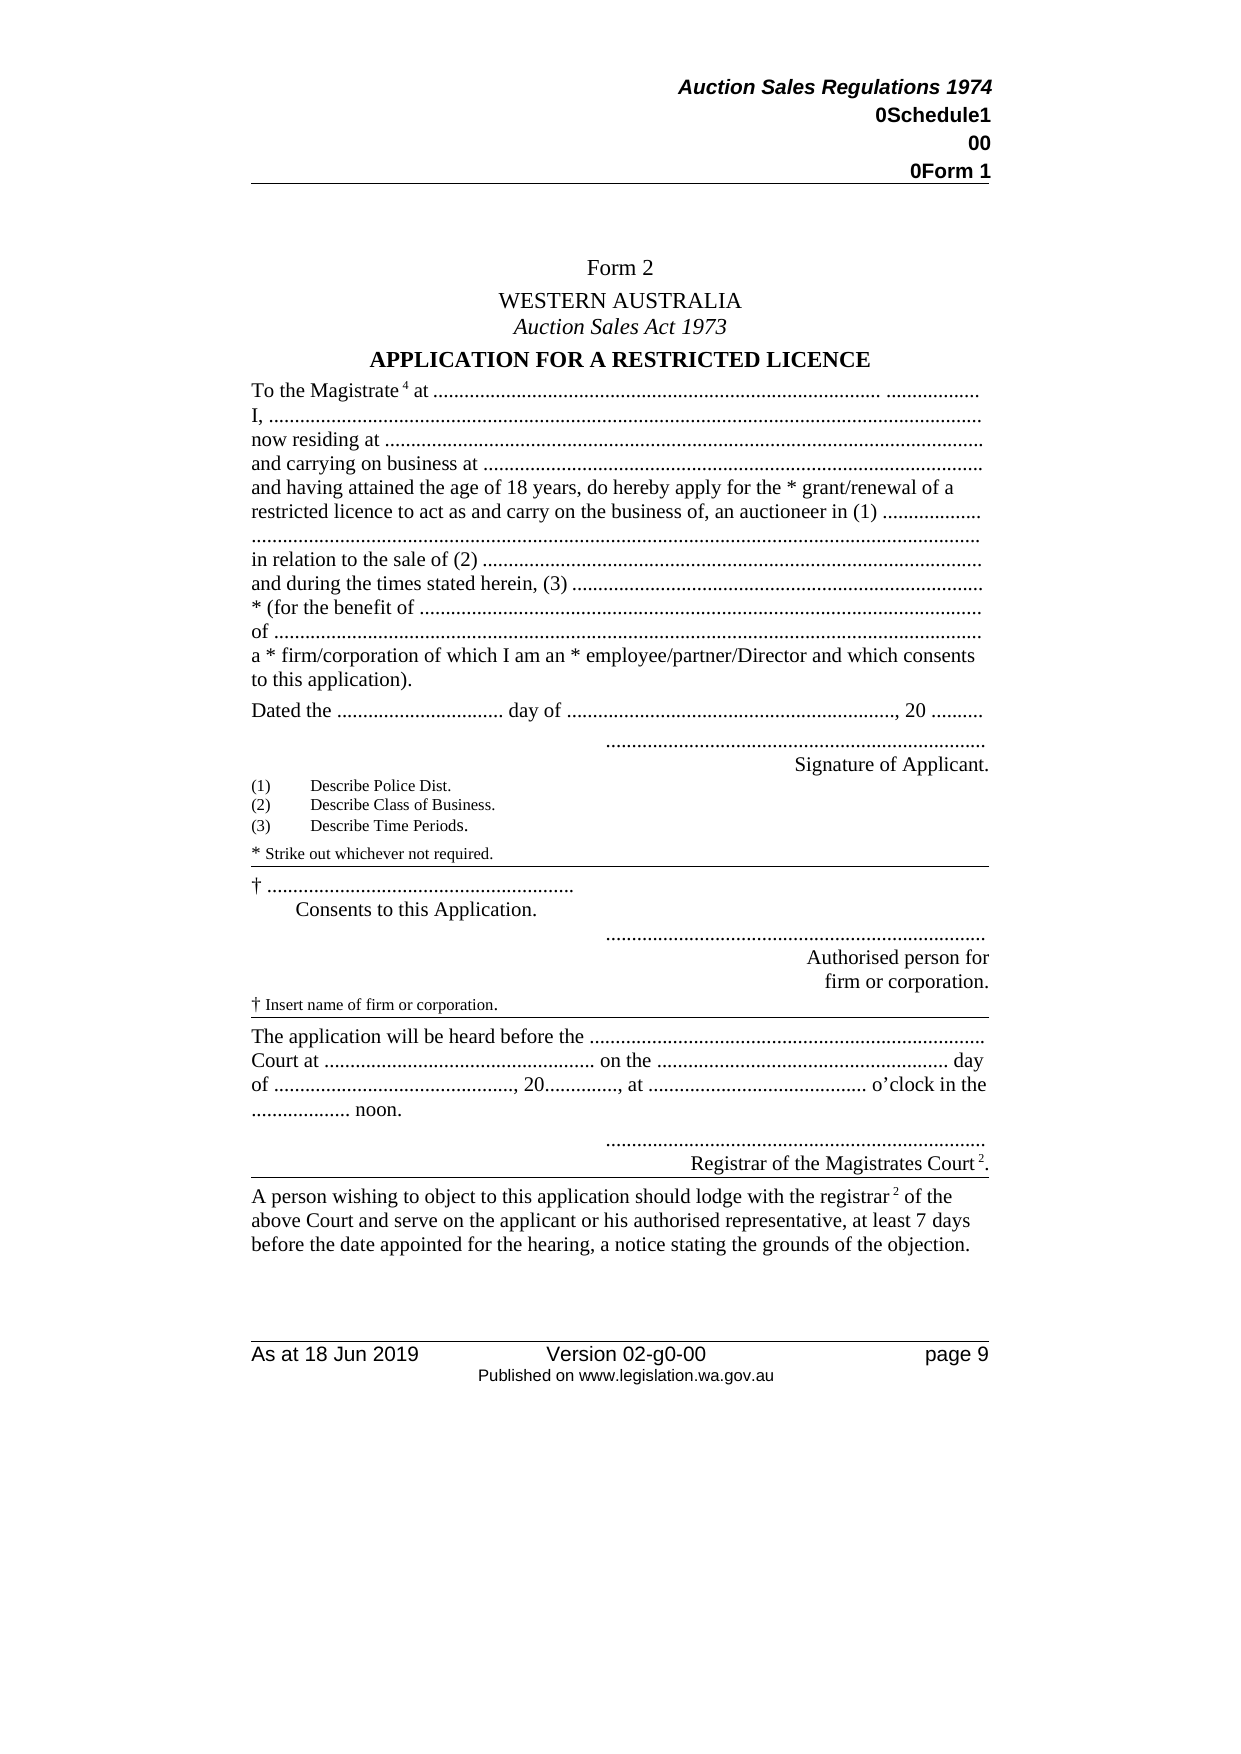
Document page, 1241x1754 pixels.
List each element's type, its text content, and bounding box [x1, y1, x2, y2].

text Auction Sales Act 1973 [251, 313, 989, 339]
text and carrying on business at ................................................................................................ [251, 451, 989, 475]
text (3) Describe Time Periods. [251, 814, 989, 836]
text * Strike out whichever not required. [251, 842, 989, 866]
text ......................................................................... [605, 921, 989, 945]
text of ........................................................................................................................................ [251, 619, 989, 643]
text (1) Describe Police Dist. [251, 776, 989, 795]
text Registrar of the Magistrates Court 2. [251, 1151, 989, 1177]
text a * firm/corporation of which I am an * employee/partner/Director and which consents to this application). [251, 643, 989, 691]
text † ........................................................... [251, 873, 989, 897]
text † Insert name of firm or corporation. [251, 993, 989, 1017]
text firm or corporation. [605, 969, 989, 993]
text ............................................................................................................................................ [251, 523, 989, 547]
text ......................................................................... [605, 1127, 989, 1151]
text Form 2 [251, 254, 989, 281]
text Dated the ................................ day of ..............................................................., 20 .......... [251, 697, 989, 722]
text APPLICATION FOR A RESTRICTED LICENCE [251, 346, 989, 372]
text Authorised person for [605, 945, 989, 969]
text ......................................................................... [605, 728, 989, 752]
text The application will be heard before the ............................................................................ [251, 1024, 989, 1048]
text I, ......................................................................................................................................... [251, 402, 989, 427]
text in relation to the sale of (2) ................................................................................................ [251, 547, 989, 571]
text and having attained the age of 18 years, do hereby apply for the * grant/renewal of a restricted licence to act as and carry on the business of, an auctioneer in (1) ................... [251, 475, 989, 523]
text and during the times stated herein, (3) ............................................................................... [251, 571, 989, 595]
text Consents to this Application. [295, 897, 989, 921]
text now residing at ................................................................................................................... [251, 427, 989, 451]
text A person wishing to object to this application should lodge with the registrar 2 of the above Court and serve on the applicant or his authorised representative, at least 7 days before the date appointed for the hearing, a notice stating the grounds of the objection. [251, 1184, 989, 1256]
text Court at .................................................... on the ........................................................ day of .............................................., 20.............., at .......................................... o’clock in the ................... noon. [251, 1048, 989, 1121]
text Signature of Applicant. [605, 752, 989, 776]
text (2) Describe Class of Business. [251, 795, 989, 814]
text * (for the benefit of ............................................................................................................ [251, 595, 989, 619]
text To the Magistrate 4 at ...................................................................................... .................. [251, 378, 989, 402]
